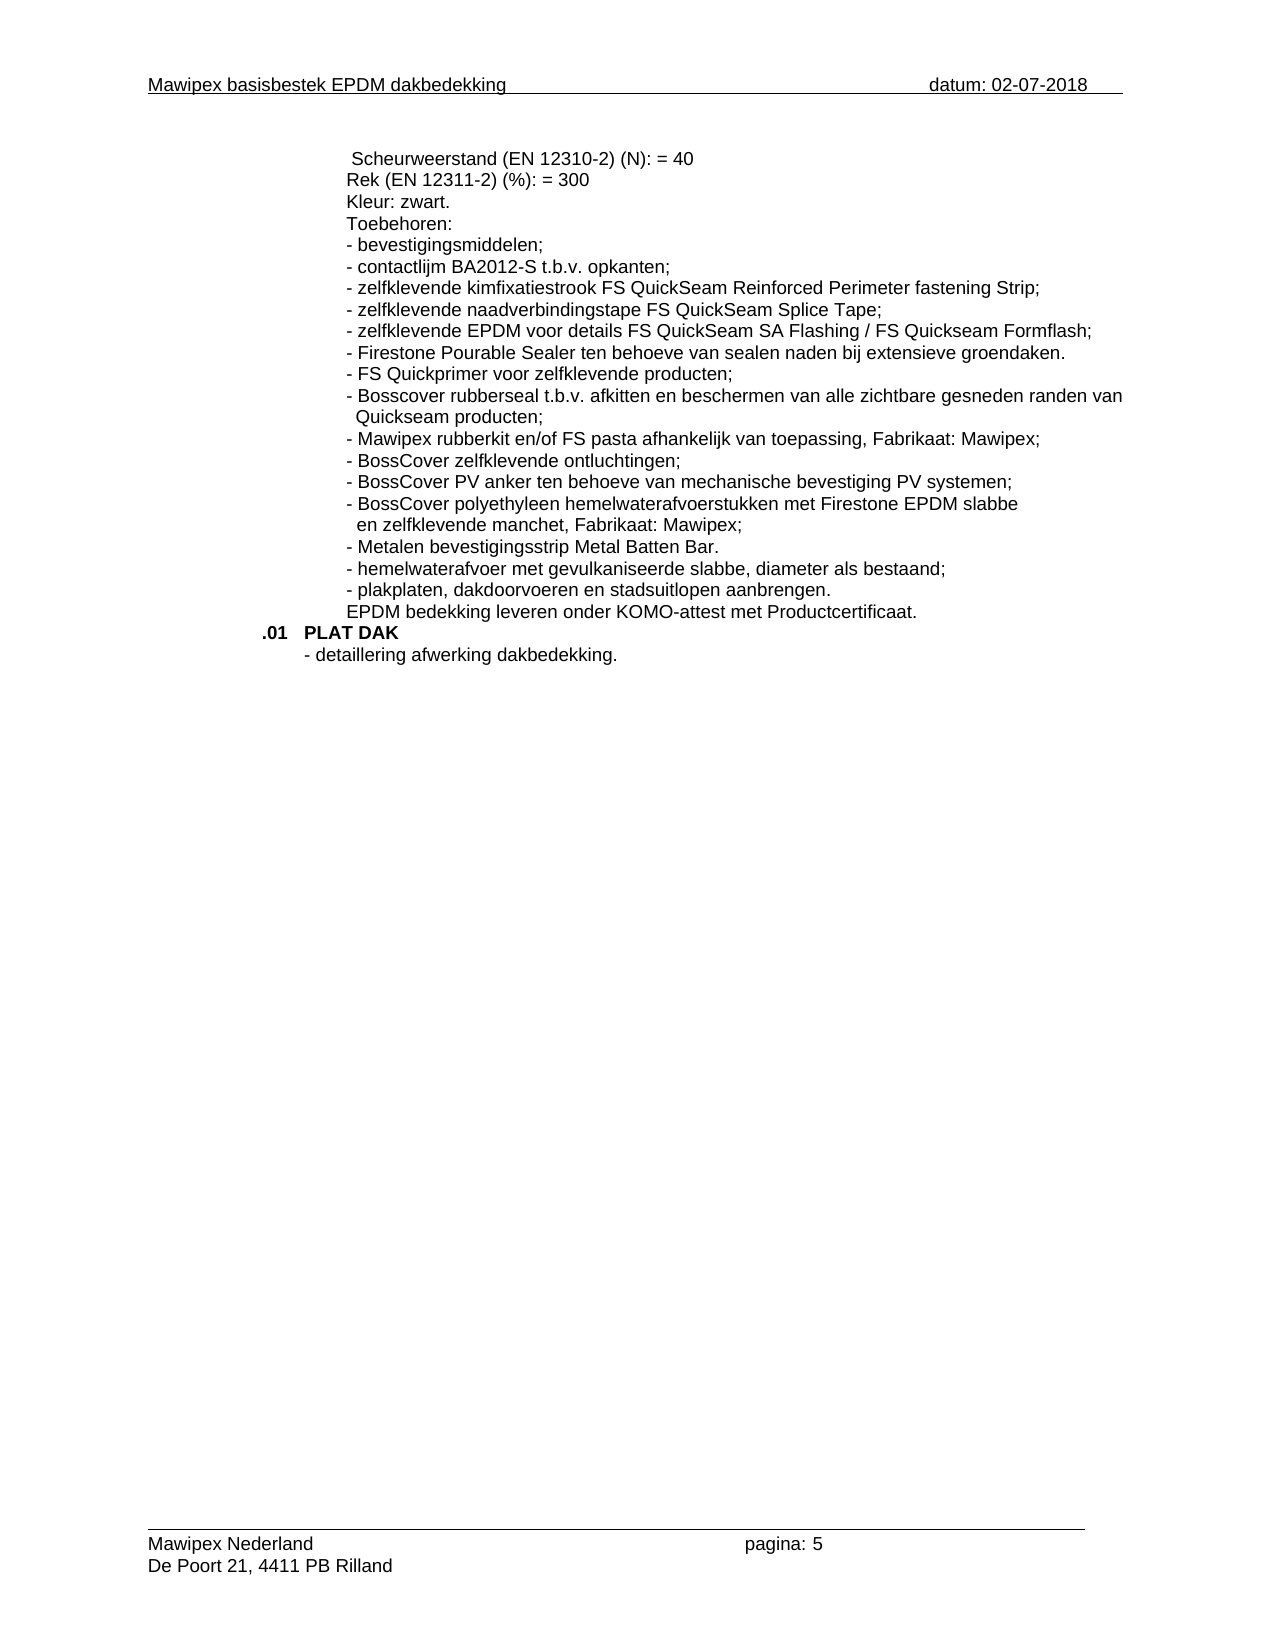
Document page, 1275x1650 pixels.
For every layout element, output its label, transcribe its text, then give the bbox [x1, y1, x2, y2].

text - Bosscover rubberseal t.b.v. afkitten en beschermen van alle zichtbare gesneden randen van Quickseam producten; [346, 385, 1127, 428]
text - Mawipex rubberkit en/of FS pasta afhankelijk van toepassing, Fabrikaat: Mawipex; [346, 428, 1127, 449]
text .01 PLAT DAK [148, 622, 1127, 643]
text - detaillering afwerking dakbedekking. [304, 643, 1127, 665]
text - zelfklevende kimfixatiestrook FS QuickSeam Reinforced Perimeter fastening Strip; [346, 277, 1127, 298]
text - Metalen bevestigingsstrip Metal Batten Bar. [346, 536, 1127, 557]
text - BossCover PV anker ten behoeve van mechanische bevestiging PV systemen; [346, 471, 1127, 493]
text - plakplaten, dakdoorvoeren en stadsuitlopen aanbrengen. [346, 579, 1127, 600]
text Scheurweerstand (EN 12310-2) (N): = 40 [346, 148, 1127, 169]
text - hemelwaterafvoer met gevulkaniseerde slabbe, diameter als bestaand; [346, 557, 1127, 579]
text - BossCover zelfklevende ontluchtingen; [346, 449, 1127, 471]
text - contactlijm BA2012-S t.b.v. opkanten; [346, 255, 1127, 277]
text - zelfklevende EPDM voor details FS QuickSeam SA Flashing / FS Quickseam Formflash; [346, 320, 1127, 342]
text - BossCover polyethyleen hemelwaterafvoerstukken met Firestone EPDM slabbe [346, 493, 1127, 514]
text - Firestone Pourable Sealer ten behoeve van sealen naden bij extensieve groendaken. [346, 342, 1127, 363]
text Kleur: zwart. [346, 191, 1127, 212]
text - bevestigingsmiddelen; [346, 234, 1127, 255]
text Rek (EN 12311-2) (%): = 300 [346, 169, 1127, 191]
text Toebehoren: [346, 212, 1127, 234]
text EPDM bedekking leveren onder KOMO-attest met Productcertificaat. [346, 600, 1127, 622]
text en zelfklevende manchet, Fabrikaat: Mawipex; [346, 514, 1127, 536]
text - zelfklevende naadverbindingstape FS QuickSeam Splice Tape; [346, 298, 1127, 320]
text - FS Quickprimer voor zelfklevende producten; [346, 363, 1127, 385]
